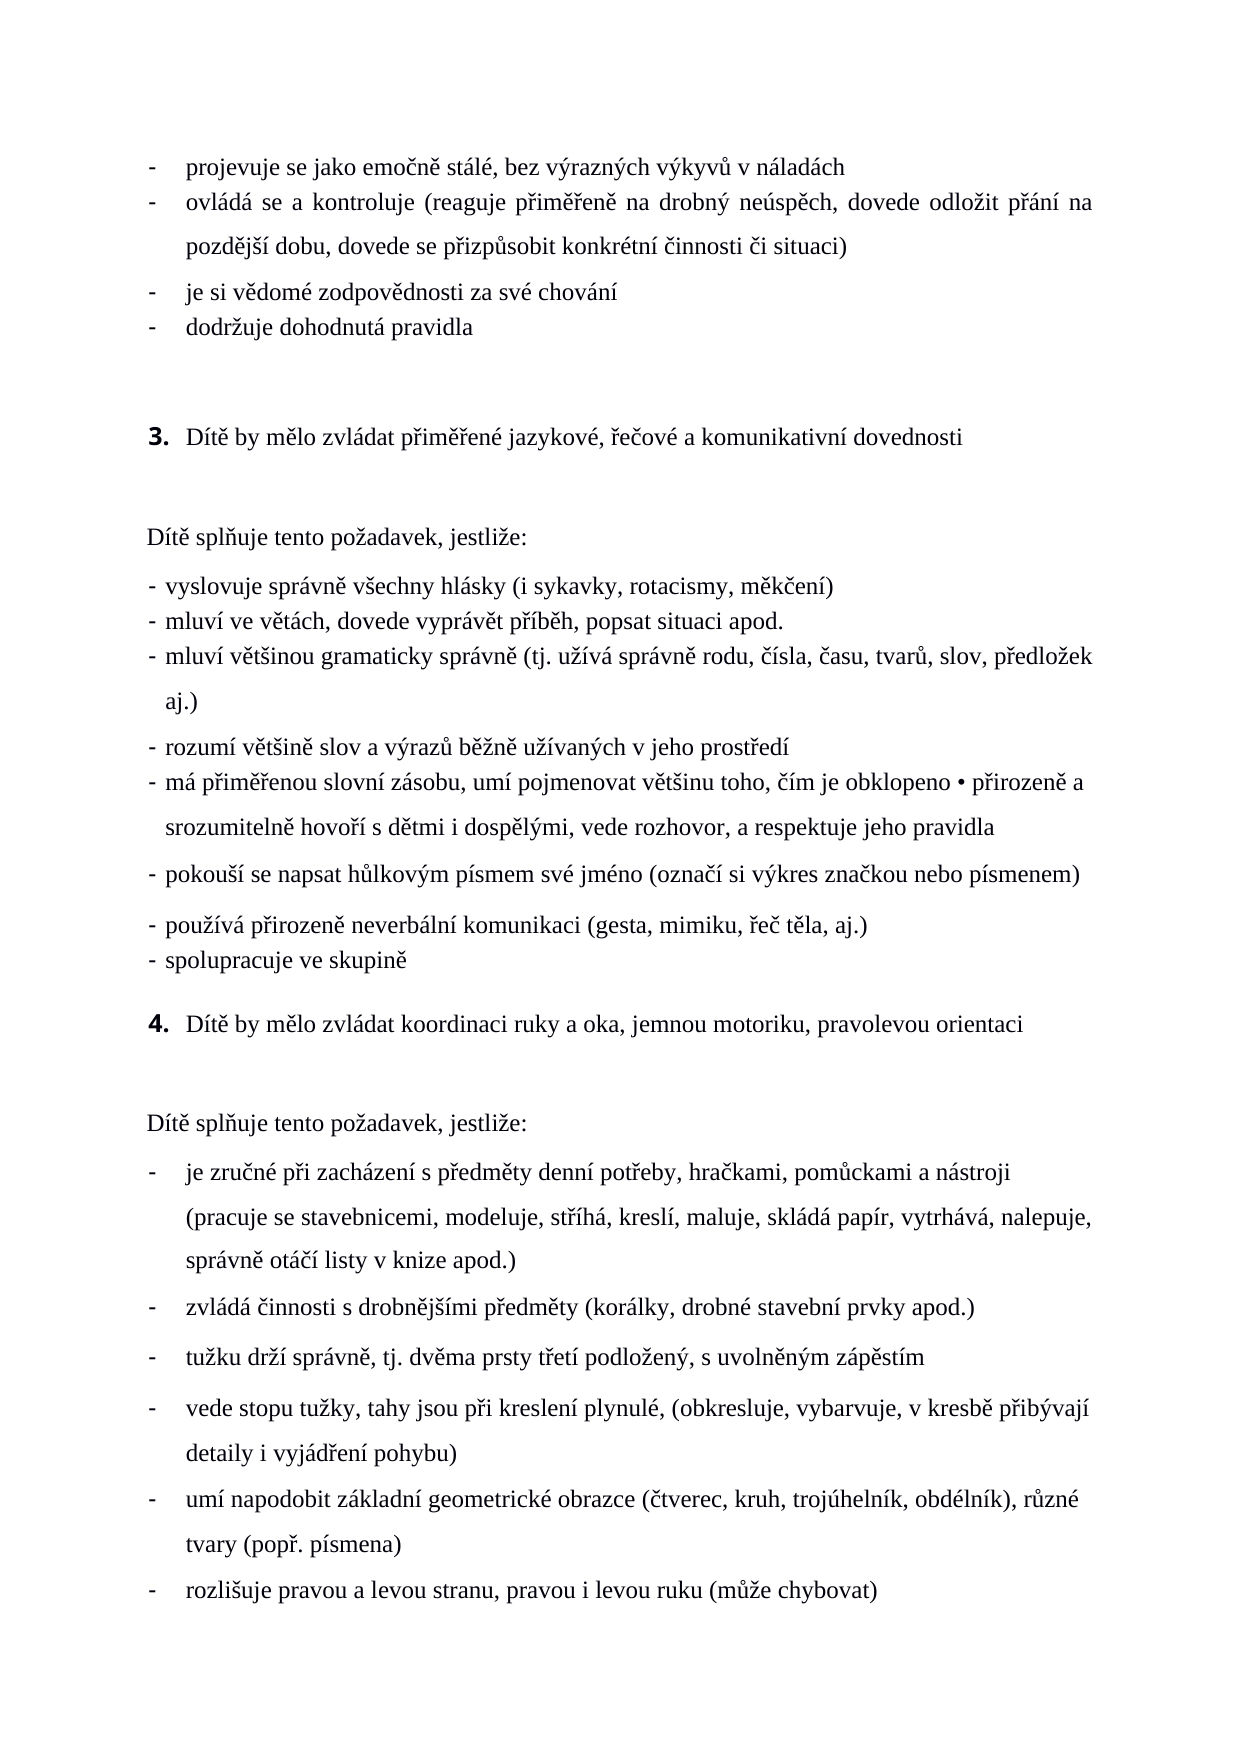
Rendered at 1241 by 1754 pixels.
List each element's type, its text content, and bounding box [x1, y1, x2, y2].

text Dítě splňuje tento požadavek, jestliže: [146, 522, 1094, 551]
text Dítě splňuje tento požadavek, jestliže: [146, 1108, 1094, 1137]
list používá přirozeně neverbální komunikaci (gesta, mimiku, řeč těla, aj.) [148, 906, 1094, 940]
list Dítě by mělo zvládat přiměřené jazykové, řečové a komunikativní dovednosti [148, 419, 1094, 453]
list ovládá se a kontroluje (reaguje přiměřeně na drobný neúspěch, dovede odložit přání na pozdější dobu, dovede se přizpůsobit konkrétní činnosti či situaci) [148, 183, 1094, 260]
list je si vědomé zodpovědnosti za své chování [148, 274, 1094, 308]
list zvládá činnosti s drobnějšími předměty (korálky, drobné stavební prvky apod.) [148, 1288, 1094, 1322]
list projevuje se jako emočně stálé, bez výrazných výkyvů v náladách [148, 148, 1094, 182]
list je zručné při zacházení s předměty denní potřeby, hračkami, pomůckami a nástroji (pracuje se stavebnicemi, modeluje, stříhá, kreslí, maluje, skládá papír, vytrhává, nalepuje, správně otáčí listy v knize apod.) [148, 1153, 1094, 1274]
list vyslovuje správně všechny hlásky (i sykavky, rotacismy, měkčení) [148, 568, 1094, 602]
list vede stopu tužky, tahy jsou při kreslení plynulé, (obkresluje, vybarvuje, v kresbě přibývají detaily i vyjádření pohybu) [148, 1389, 1094, 1466]
list má přiměřenou slovní zásobu, umí pojmenovat většinu toho, čím je obklopeno • přirozeně a srozumitelně hovoří s dětmi i dospělými, vede rozhovor, a respektuje jeho pravidla [148, 764, 1094, 841]
list Dítě by mělo zvládat koordinaci ruky a oka, jemnou motoriku, pravolevou orientaci [148, 1005, 1094, 1039]
list mluví většinou gramaticky správně (tj. užívá správně rodu, čísla, času, tvarů, slov, předložek aj.) [148, 638, 1094, 715]
list mluví ve větách, dovede vyprávět příběh, popsat situaci apod. [148, 603, 1094, 637]
list pokouší se napsat hůlkovým písmem své jméno (označí si výkres značkou nebo písmenem) [148, 856, 1094, 889]
list umí napodobit základní geometrické obrazce (čtverec, kruh, trojúhelník, obdélník), různé tvary (popř. písmena) [148, 1481, 1094, 1557]
list tužku drží správně, tj. dvěma prsty třetí podložený, s uvolněným zápěstím [148, 1339, 1094, 1373]
list spolupracuje ve skupině [148, 941, 1094, 975]
list rozlišuje pravou a levou stranu, pravou i levou ruku (může chybovat) [148, 1571, 1094, 1606]
list dodržuje dohodnutá pravidla [148, 309, 1094, 343]
list rozumí většině slov a výrazů běžně užívaných v jeho prostředí [148, 729, 1094, 763]
